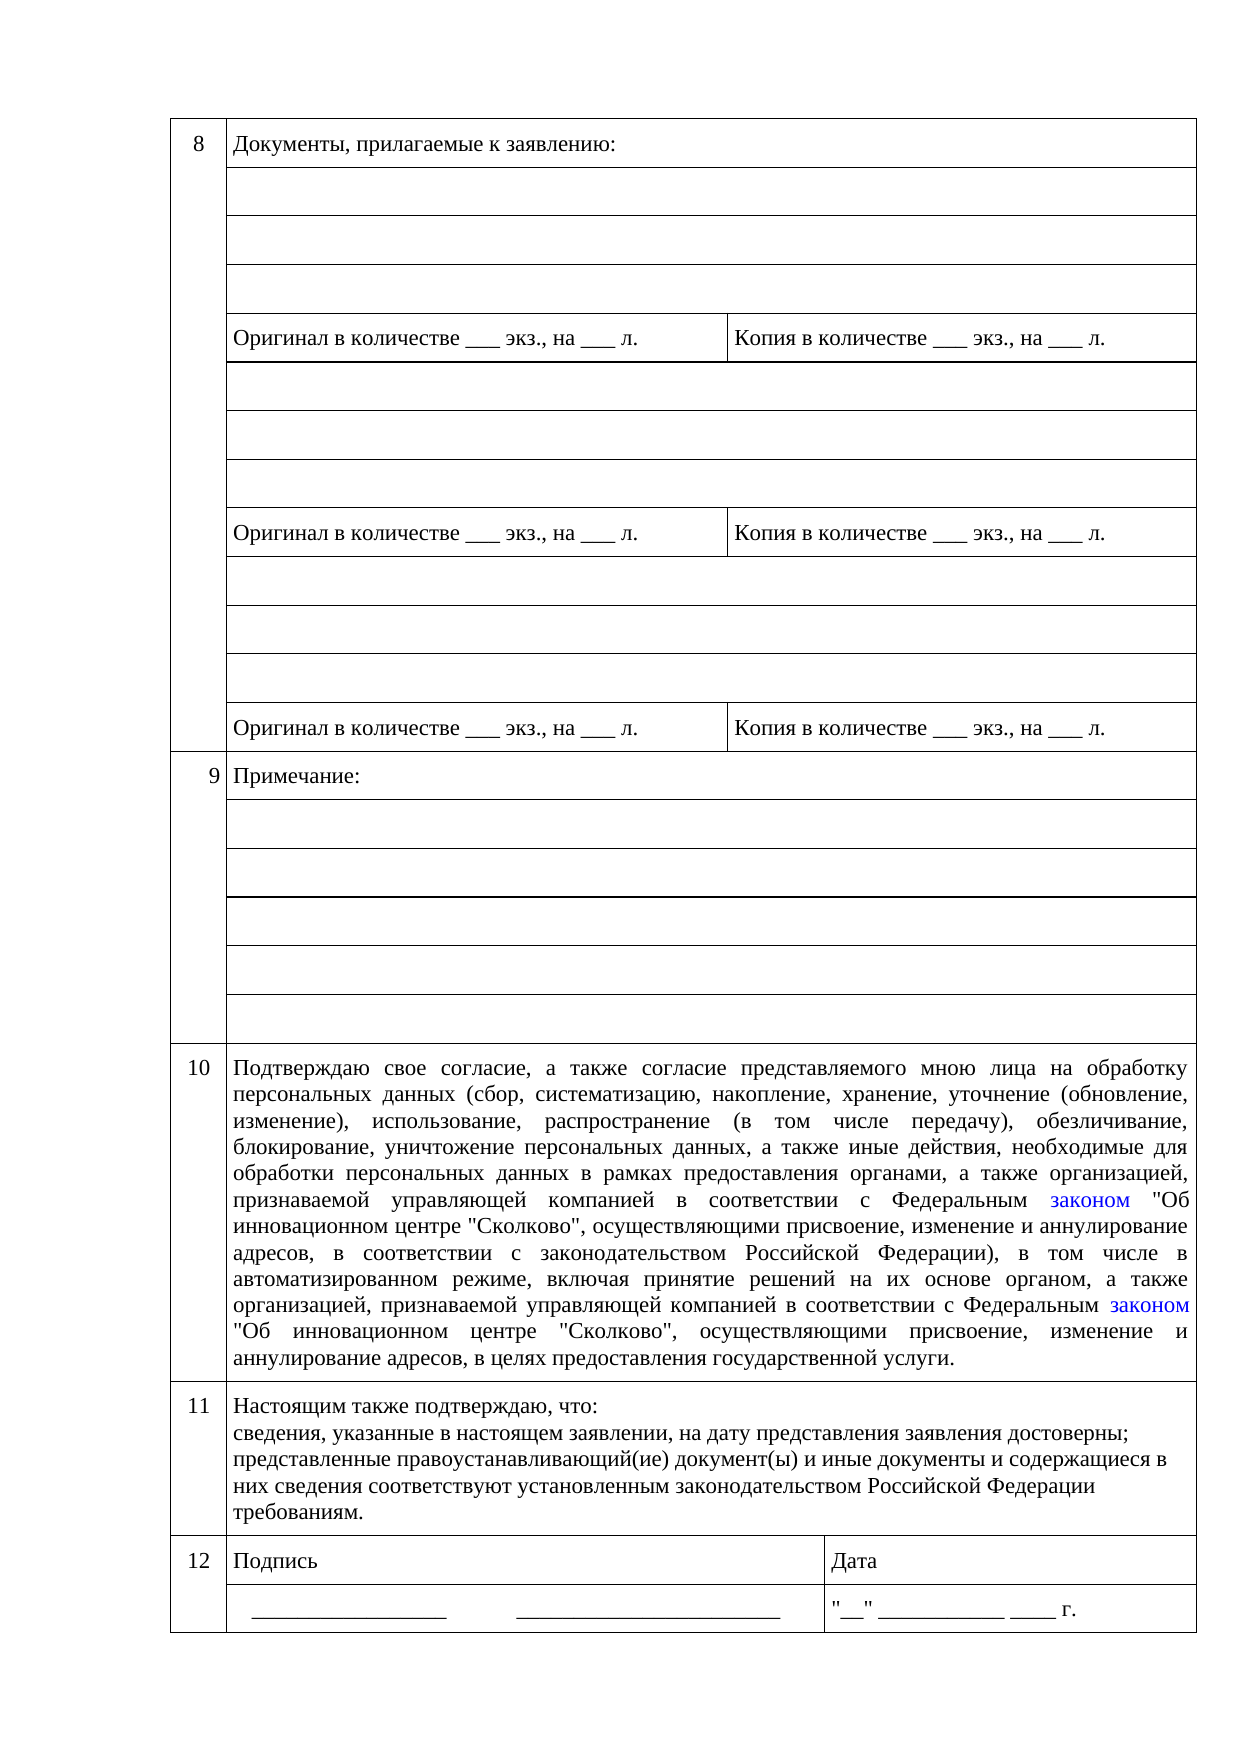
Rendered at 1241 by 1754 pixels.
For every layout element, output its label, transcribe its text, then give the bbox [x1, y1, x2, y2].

table_cell [227, 557, 1196, 604]
table_cell Примечание: [227, 752, 1196, 799]
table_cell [825, 1585, 1196, 1632]
table_cell Оригинал в количестве ___ экз., на ___ л. [227, 508, 727, 556]
table_cell [227, 800, 1196, 848]
table_cell [227, 995, 1196, 1042]
table_cell Настоящим также подтверждаю, что: сведения, указанные в настоящем заявлении, на дату представления заявления достоверны; представленные правоустанавливающий(ие) документ(ы) и иные документы и содержащиеся в них сведения соответствуют установленным законодательством Российской Федерации требованиям. [227, 1382, 1196, 1535]
table_cell Подпись [227, 1536, 824, 1584]
table_cell [227, 946, 1196, 994]
table_cell [227, 363, 1196, 410]
table_cell [227, 898, 1196, 945]
table_cell [227, 654, 1196, 702]
table_cell Оригинал в количестве ___ экз., на ___ л. [227, 703, 727, 751]
table_cell 12 [171, 1536, 226, 1632]
table_cell Оригинал в количестве ___ экз., на ___ л. [227, 314, 727, 361]
table_cell Копия в количестве ___ экз., на ___ л. [728, 508, 1196, 556]
table_cell Документы, прилагаемые к заявлению: [227, 119, 1196, 167]
table_cell 11 [171, 1382, 226, 1535]
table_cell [472, 1585, 824, 1632]
table_cell [227, 849, 1196, 896]
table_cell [227, 1585, 472, 1632]
table_cell 10 [171, 1044, 226, 1381]
table_cell [227, 606, 1196, 653]
table_cell Дата [825, 1536, 1196, 1584]
table_cell Подтверждаю свое согласие, а также согласие представляемого мною лица на обработку персональных данных (сбор, систематизацию, накопление, хранение, уточнение (обновление, изменение), использование, распространение (в том числе передачу), обезличивание, блокирование, уничтожение персональных данных, а также иные действия, необходимые для обработки персональных данных в рамках предоставления органами, а также организацией, признаваемой управляющей компанией в соответствии с Федеральным законом "Об инновационном центре "Сколково", осуществляющими присвоение, изменение и аннулирование адресов, в соответствии с законодательством Российской Федерации), в том числе в автоматизированном режиме, включая принятие решений на их основе органом, а также организацией, признаваемой управляющей компанией в соответствии с Федеральным законом "Об инновационном центре "Сколково", осуществляющими присвоение, изменение и аннулирование адресов, в целях предоставления государственной услуги. [227, 1044, 1196, 1381]
table_cell [227, 216, 1196, 264]
table_cell [227, 460, 1196, 507]
table_cell [227, 265, 1196, 313]
table_cell Копия в количестве ___ экз., на ___ л. [728, 703, 1196, 751]
table_cell [227, 168, 1196, 215]
table_cell 8 [171, 119, 226, 751]
table_cell 9 [171, 752, 226, 1042]
table_cell Копия в количестве ___ экз., на ___ л. [728, 314, 1196, 361]
table_cell [227, 411, 1196, 459]
